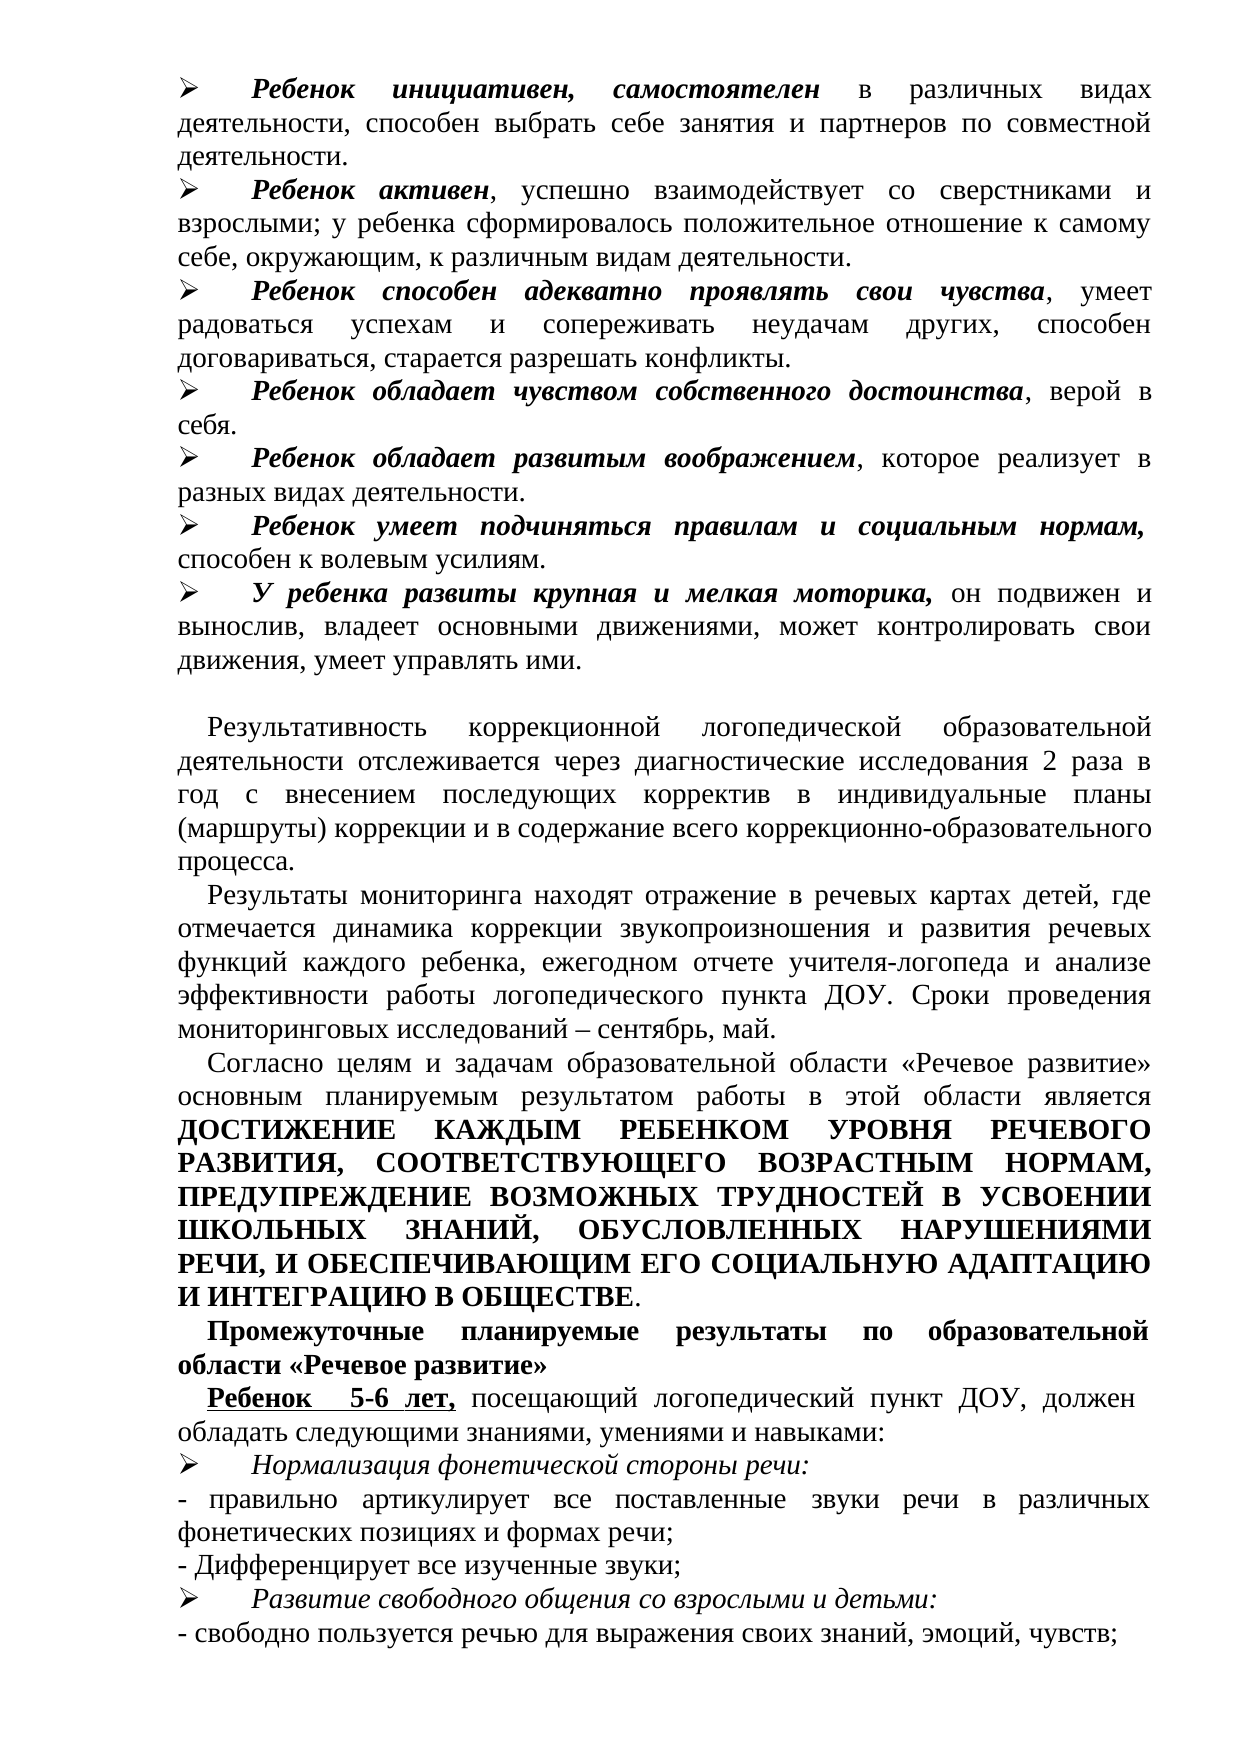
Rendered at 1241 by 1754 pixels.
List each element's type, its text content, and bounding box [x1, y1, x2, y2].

list Ребенок способен адекватно проявлять свои чувства, умеет радоваться успехам и сопереживать неудачам других, способен договариваться, старается разрешать конфликты. [177, 273, 1152, 373]
list Ребенок обладает развитым воображением, которое реализует в разных видах деятельности. [177, 441, 1152, 508]
list Ребенок обладает чувством собственного достоинства, верой в себя. [177, 373, 1152, 441]
text Результаты мониторинга находят отражение в речевых картах детей, где отмечается динамика коррекции звукопроизношения и развития речевых функций каждого ребенка, ежегодном отчете учителя-логопеда и анализе эффективности работы логопедического пункта ДОУ. Сроки проведения мониторинговых исследований – сентябрь, май. [177, 877, 1152, 1044]
list Развитие свободного общения со взрослыми и детьми: [177, 1581, 1180, 1615]
list правильно артикулирует все поставленные звуки речи в различных фонетических позициях и формах речи; [177, 1481, 1152, 1548]
list Ребенок активен, успешно взаимодействует со сверстниками и взрослыми; у ребенка сформировалось положительное отношение к самому себе, окружающим, к различным видам деятельности. [177, 172, 1152, 273]
text способен к волевым усилиям. [177, 542, 1180, 575]
text Результативность коррекционной логопедической образовательной деятельности отслеживается через диагностические исследования 2 раза в год с внесением последующих корректив в индивидуальные планы (маршруты) коррекции и в содержание всего коррекционно-образовательного процесса. [177, 709, 1152, 877]
text Ребенок 5-6 лет, посещающий логопедический пункт ДОУ, должен обладать следующими знаниями, умениями и навыками: [177, 1381, 1151, 1448]
subtitle Промежуточные планируемые результаты по образовательной области «Речевое развитие» [177, 1313, 1152, 1381]
list У ребенка развиты крупная и мелкая моторика, он подвижен и вынослив, владеет основными движениями, может контролировать свои движения, умеет управлять ими. [177, 575, 1152, 676]
text Согласно целям и задачам образовательной области «Речевое развитие» основным планируемым результатом работы в этой области является ДОСТИЖЕНИЕ КАЖДЫМ РЕБЕНКОМ УРОВНЯ РЕЧЕВОГО РАЗВИТИЯ, СООТВЕТСТВУЮЩЕГО ВОЗРАСТНЫМ НОРМАМ, ПРЕДУПРЕЖДЕНИЕ ВОЗМОЖНЫХ ТРУДНОСТЕЙ В УСВОЕНИИ ШКОЛЬНЫХ ЗНАНИЙ, ОБУСЛОВЛЕННЫХ НАРУШЕНИЯМИ РЕЧИ, И ОБЕСПЕЧИВАЮЩИМ ЕГО СОЦИАЛЬНУЮ АДАПТАЦИЮ И ИНТЕГРАЦИЮ В ОБЩЕСТВЕ. [177, 1045, 1152, 1313]
list Дифференцирует все изученные звуки; [177, 1548, 1180, 1581]
list Ребенок умеет подчиняться правилам и социальным нормам, [177, 508, 1180, 542]
list свободно пользуется речью для выражения своих знаний, эмоций, чувств; [177, 1615, 1180, 1648]
list Нормализация фонетической стороны речи: [177, 1448, 1180, 1481]
list Ребенок инициативен, самостоятелен в различных видах деятельности, способен выбрать себе занятия и партнеров по совместной деятельности. [177, 71, 1152, 172]
